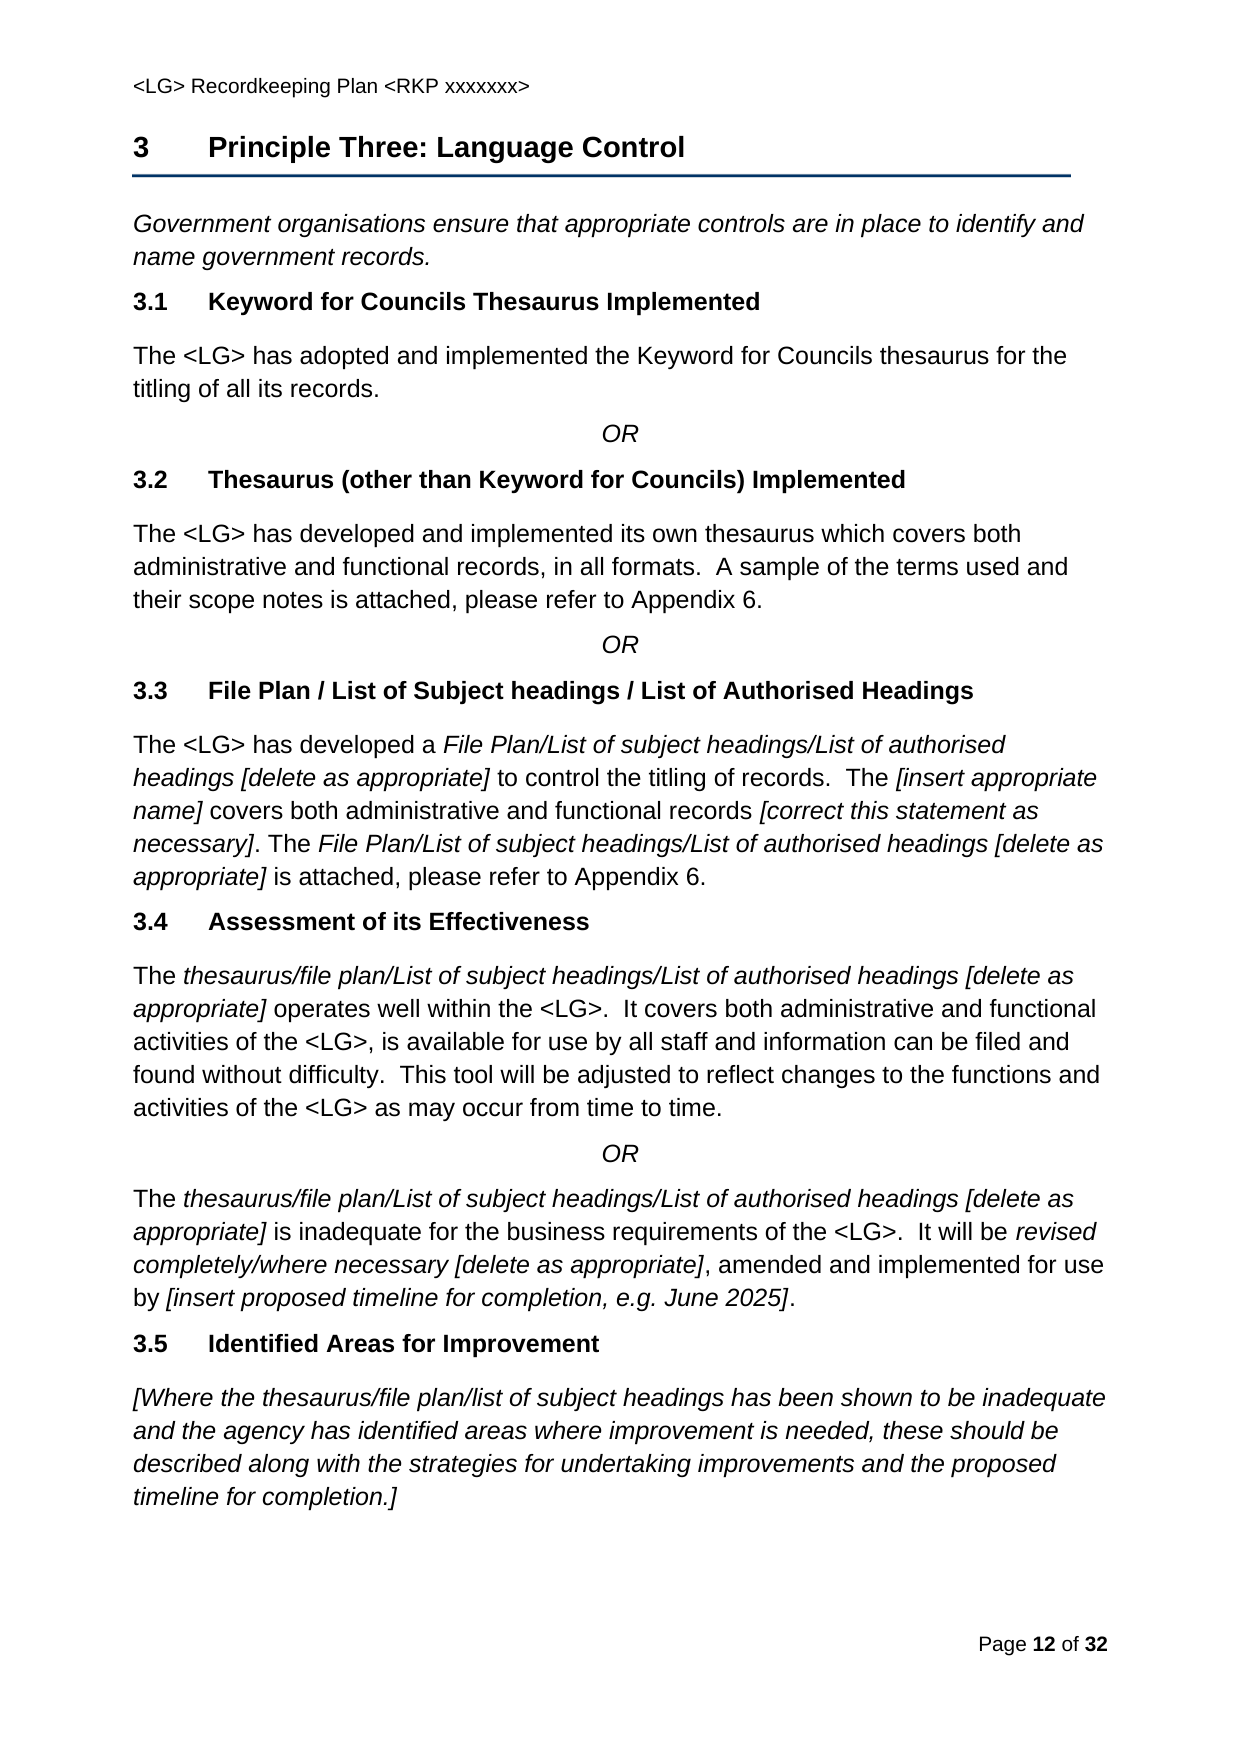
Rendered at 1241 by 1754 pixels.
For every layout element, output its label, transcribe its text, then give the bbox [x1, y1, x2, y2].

picture [132, 168, 1071, 184]
text The thesaurus/file plan/List of subject headings/List of authorised headings [delete as appropriate] operates well within the <LG>. It covers both administrative and functional activities of the <LG>, is available for use by all staff and information can be filed and found without difficulty. This tool will be adjusted to reflect changes to the functions and activities of the <LG> as may occur from time to time. [133, 961, 1107, 1122]
text OR [133, 630, 1107, 659]
text The thesaurus/file plan/List of subject headings/List of authorised headings [delete as appropriate] is inadequate for the business requirements of the <LG>. It will be revised completely/where necessary [delete as appropriate], amended and implemented for use by [insert proposed timeline for completion, e.g. June 2025]. [133, 1184, 1107, 1312]
text The <LG> has developed a File Plan/List of subject headings/List of authorised headings [delete as appropriate] to control the titling of records. The [insert appropriate name] covers both administrative and functional records [correct this statement as necessary]. The File Plan/List of subject headings/List of authorised headings [delete as appropriate] is attached, please refer to Appendix 6. [133, 730, 1107, 891]
text Government organisations ensure that appropriate controls are in place to identify and name government records. [133, 208, 1107, 270]
list Principle Three: Language Control [133, 130, 1107, 163]
text The <LG> has adopted and implemented the Keyword for Councils thesaurus for the titling of all its records. [133, 341, 1107, 403]
list Keyword for Councils Thesaurus Implemented [133, 287, 1107, 316]
text OR [133, 419, 1107, 448]
list Assessment of its Effectiveness [133, 907, 1107, 936]
text OR [133, 1139, 1107, 1168]
text [Where the thesaurus/file plan/list of subject headings has been shown to be inadequate and the agency has identified areas where improvement is needed, these should be described along with the strategies for undertaking improvements and the proposed timeline for completion.] [133, 1383, 1107, 1511]
list Thesaurus (other than Keyword for Councils) Implemented [133, 465, 1107, 494]
text The <LG> has developed and implemented its own thesaurus which covers both administrative and functional records, in all formats. A sample of the terms used and their scope notes is attached, please refer to Appendix 6. [133, 519, 1107, 614]
list File Plan / List of Subject headings / List of Authorised Headings [133, 676, 1107, 705]
list Identified Areas for Improvement [133, 1329, 1107, 1358]
